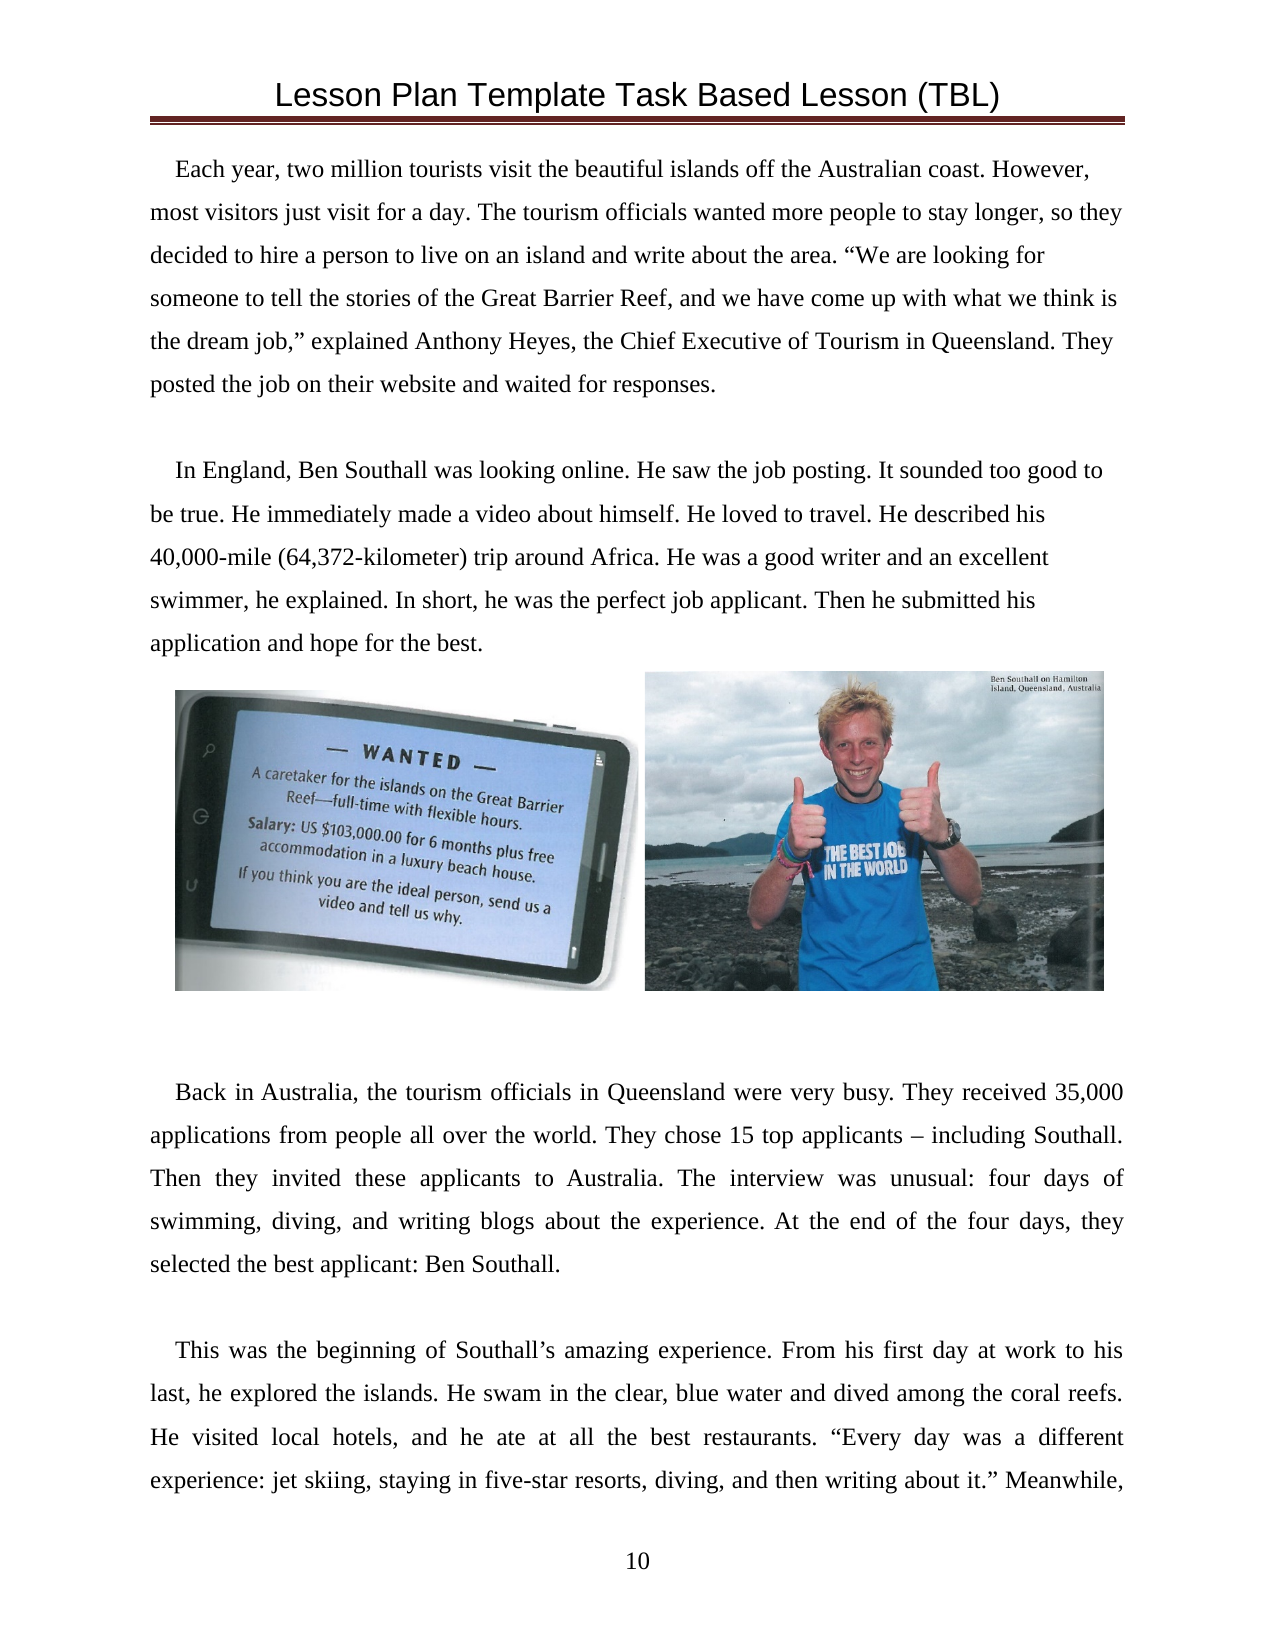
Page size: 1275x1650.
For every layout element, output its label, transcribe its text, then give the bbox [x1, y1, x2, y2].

text Back in Australia, the tourism officials in Queensland were very busy. They received 35,000 applications from people all over the world. They chose 15 top applicants – including Southall. Then they invited these applicants to Australia. The interview was unusual: four days of swimming, diving, and writing blogs about the experience. At the end of the four days, they selected the best applicant: Ben Southall. [150, 1077, 1125, 1278]
picture [644, 671, 1104, 991]
text Each year, two million tourists visit the beautiful islands off the Australian coast. However, most visitors just visit for a day. The tourism officials wanted more people to stay longer, so they decided to hire a person to live on an island and write about the area. “We are looking for someone to tell the stories of the Great Barrier Reef, and we have come up with what we think is the dream job,” explained Anthony Heyes, the Chief Executive of Tourism in Queensland. They posted the job on their website and waited for responses. [150, 154, 1125, 398]
picture [175, 690, 639, 991]
text In England, Ben Southall was looking online. He saw the job posting. It sounded too good to be true. He immediately made a video about himself. He loved to travel. He described his 40,000-mile (64,372-kilometer) trip around Africa. He was a good writer and an excellent swimmer, he explained. In short, he was the perfect job applicant. Then he submitted his application and hope for the best. [150, 456, 1125, 657]
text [150, 1335, 1125, 1493]
